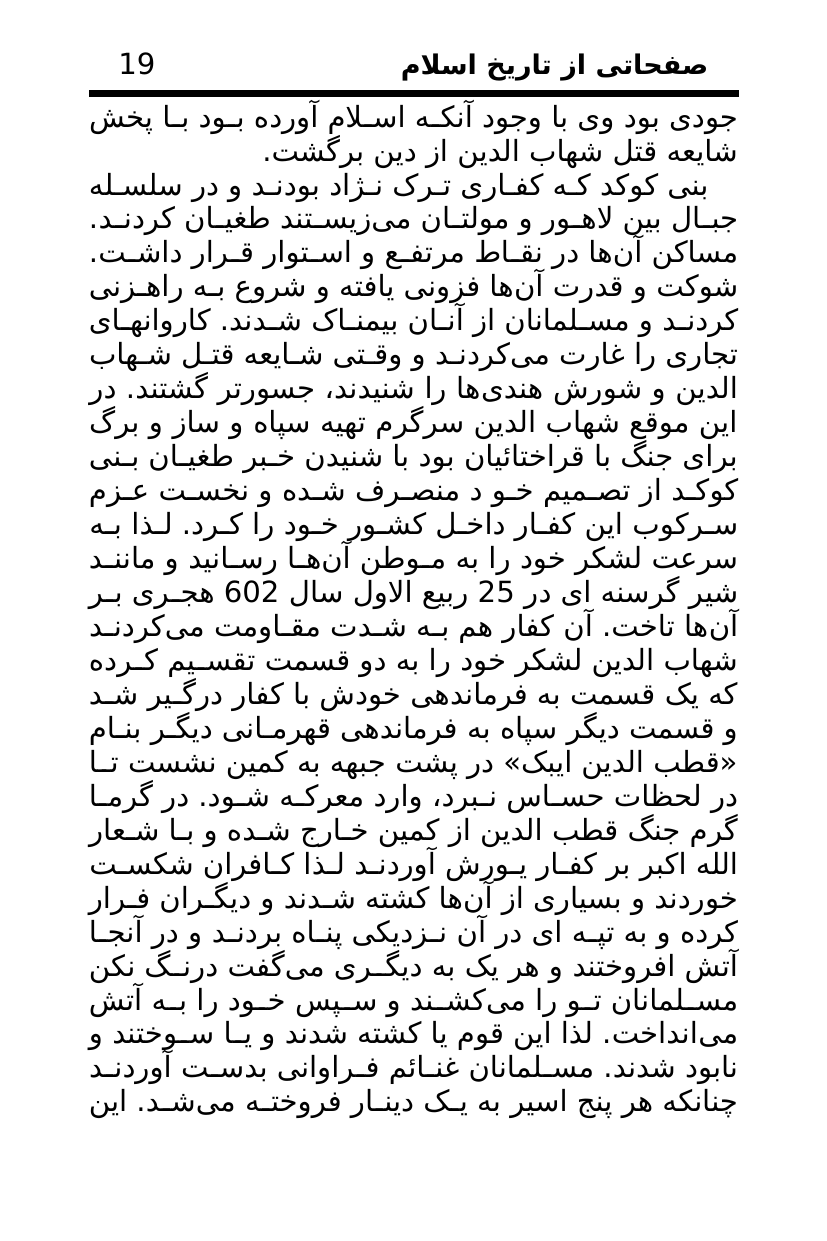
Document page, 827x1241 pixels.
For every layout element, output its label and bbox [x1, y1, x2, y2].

text [89, 100, 738, 168]
text [89, 168, 738, 1119]
